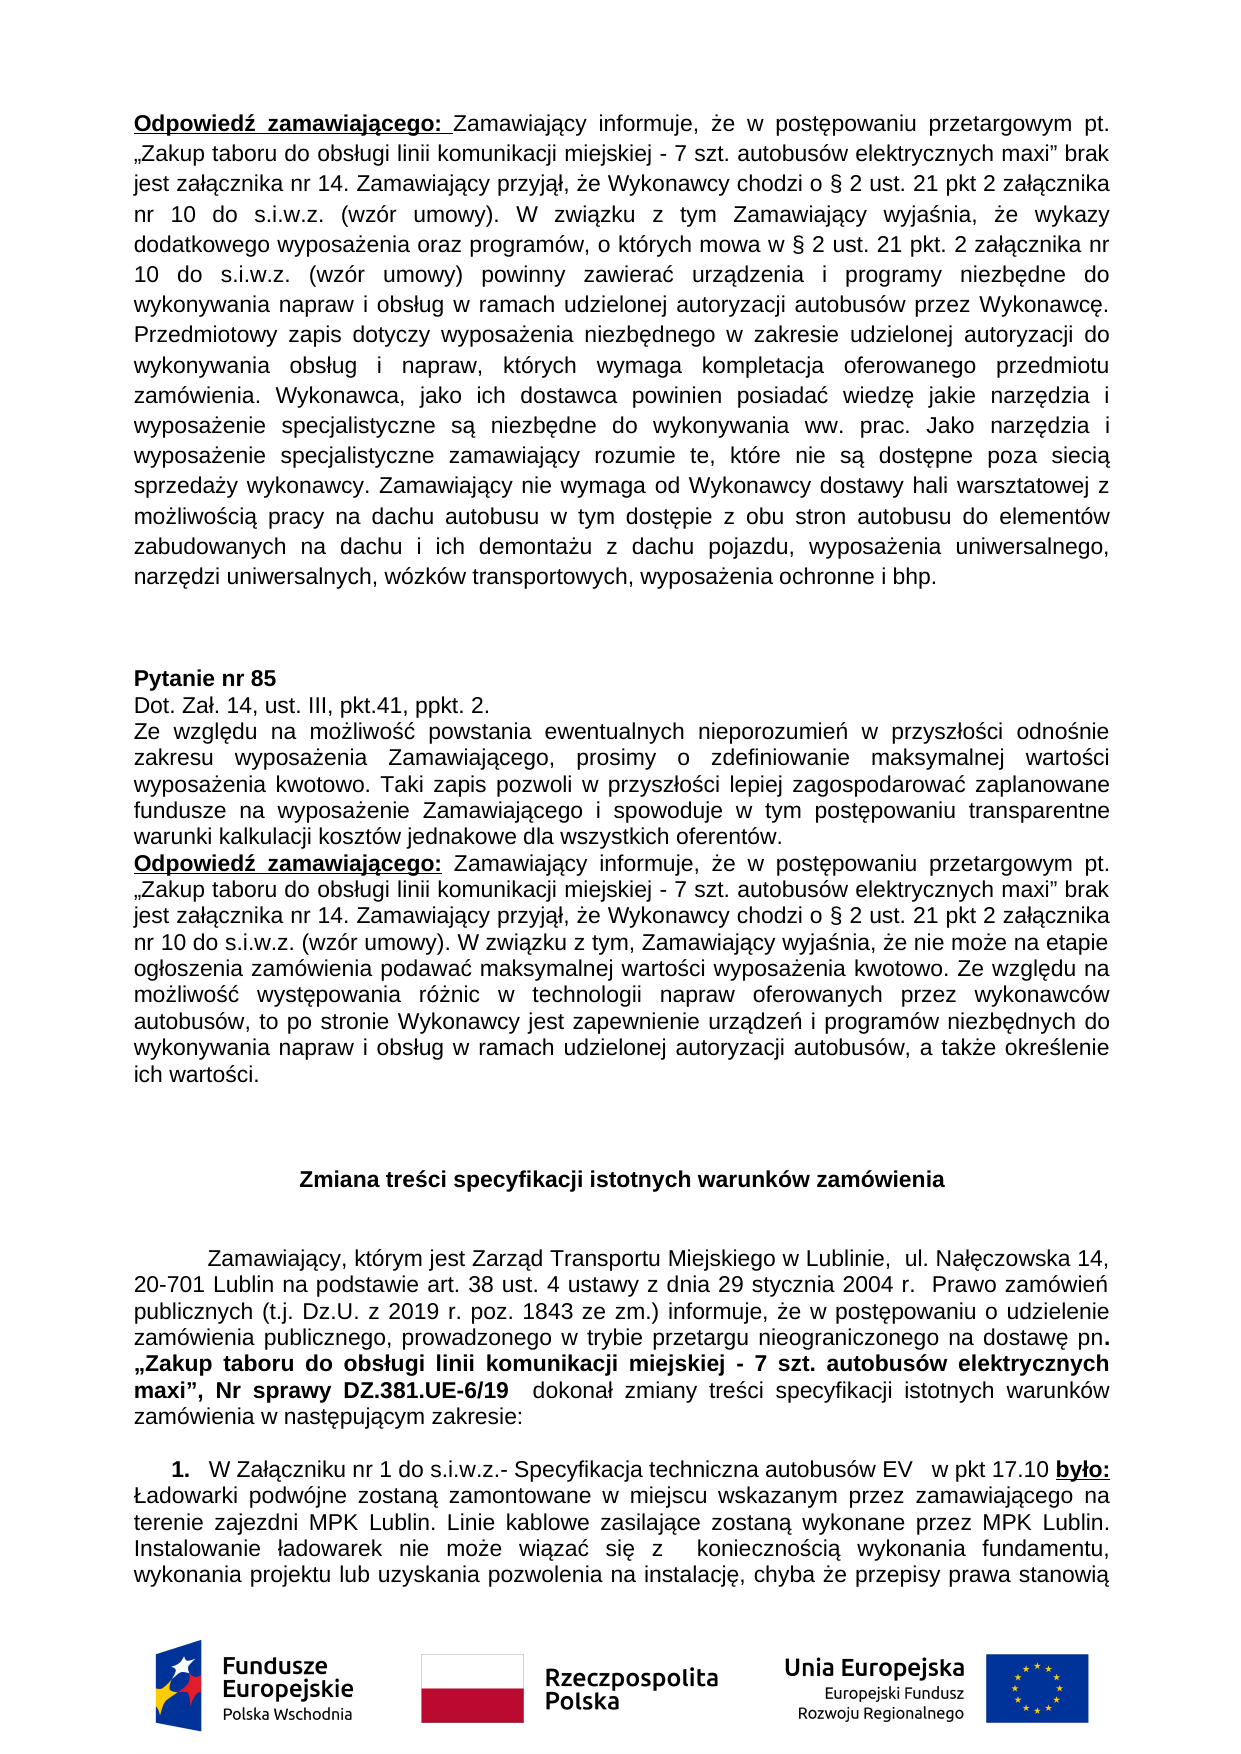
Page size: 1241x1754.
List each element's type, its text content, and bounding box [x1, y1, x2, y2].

text Zmiana treści specyfikacji istotnych warunków zamówienia [133, 1166, 1110, 1192]
text Odpowiedź zamawiającego: Zamawiający informuje, że w postępowaniu przetargowym pt. „Zakup taboru do obsługi linii komunikacji miejskiej - 7 szt. autobusów elektrycznych maxi” brak jest załącznika nr 14. Zamawiający przyjął, że Wykonawcy chodzi o § 2 ust. 21 pkt 2 załącznika nr 10 do s.i.w.z. (wzór umowy). W związku z tym, Zamawiający wyjaśnia, że nie może na etapie ogłoszenia zamówienia podawać maksymalnej wartości wyposażenia kwotowo. Ze względu na możliwość występowania różnic w technologii napraw oferowanych przez wykonawców autobusów, to po stronie Wykonawcy jest zapewnienie urządzeń i programów niezbędnych do wykonywania napraw i obsług w ramach udzielonej autoryzacji autobusów, a także określenie ich wartości. [133, 850, 1110, 1087]
text Odpowiedź zamawiającego: Zamawiający informuje, że w postępowaniu przetargowym pt. „Zakup taboru do obsługi linii komunikacji miejskiej - 7 szt. autobusów elektrycznych maxi” brak jest załącznika nr 14. Zamawiający przyjął, że Wykonawcy chodzi o § 2 ust. 21 pkt 2 załącznika nr 10 do s.i.w.z. (wzór umowy). W związku z tym Zamawiający wyjaśnia, że wykazy dodatkowego wyposażenia oraz programów, o których mowa w § 2 ust. 21 pkt. 2 załącznika nr 10 do s.i.w.z. (wzór umowy) powinny zawierać urządzenia i programy niezbędne do wykonywania napraw i obsług w ramach udzielonej autoryzacji autobusów przez Wykonawcę. Przedmiotowy zapis dotyczy wyposażenia niezbędnego w zakresie udzielonej autoryzacji do wykonywania obsług i napraw, których wymaga kompletacja oferowanego przedmiotu zamówienia. Wykonawca, jako ich dostawca powinien posiadać wiedzę jakie narzędzia i wyposażenie specjalistyczne są niezbędne do wykonywania ww. prac. Jako narzędzia i wyposażenie specjalistyczne zamawiający rozumie te, które nie są dostępne poza siecią sprzedaży wykonawcy. Zamawiający nie wymaga od Wykonawcy dostawy hali warsztatowej z możliwością pracy na dachu autobusu w tym dostępie z obu stron autobusu do elementów zabudowanych na dachu i ich demontażu z dachu pojazdu, wyposażenia uniwersalnego, narzędzi uniwersalnych, wózków transportowych, wyposażenia ochronne i bhp. [133, 110, 1110, 589]
text Ze względu na możliwość powstania ewentualnych nieporozumień w przyszłości odnośnie zakresu wyposażenia Zamawiającego, prosimy o zdefiniowanie maksymalnej wartości wyposażenia kwotowo. Taki zapis pozwoli w przyszłości lepiej zagospodarować zaplanowane fundusze na wyposażenie Zamawiającego i spowoduje w tym postępowaniu transparentne warunki kalkulacji kosztów jednakowe dla wszystkich oferentów. [133, 718, 1110, 850]
text Pytanie nr 85 [133, 665, 1110, 692]
text Dot. Zał. 14, ust. III, pkt.41, ppkt. 2. [133, 692, 960, 718]
picture [133, 1617, 1111, 1754]
text Zamawiający, którym jest Zarząd Transportu Miejskiego w Lublinie, ul. Nałęczowska 14, 20-701 Lublin na podstawie art. 38 ust. 4 ustawy z dnia 29 stycznia 2004 r. Prawo zamówień publicznych (t.j. Dz.U. z 2019 r. poz. 1843 ze zm.) informuje, że w postępowaniu o udzielenie zamówienia publicznego, prowadzonego w trybie przetargu nieograniczonego na dostawę pn. „Zakup taboru do obsługi linii komunikacji miejskiej - 7 szt. autobusów elektrycznych maxi”, Nr sprawy DZ.381.UE-6/19 dokonał zmiany treści specyfikacji istotnych warunków zamówienia w następującym zakresie: [133, 1245, 1110, 1429]
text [133, 1482, 1110, 1588]
list W Załączniku nr 1 do s.i.w.z.- Specyfikacja techniczna autobusów EV w pkt 17.10 było: [171, 1456, 1110, 1482]
